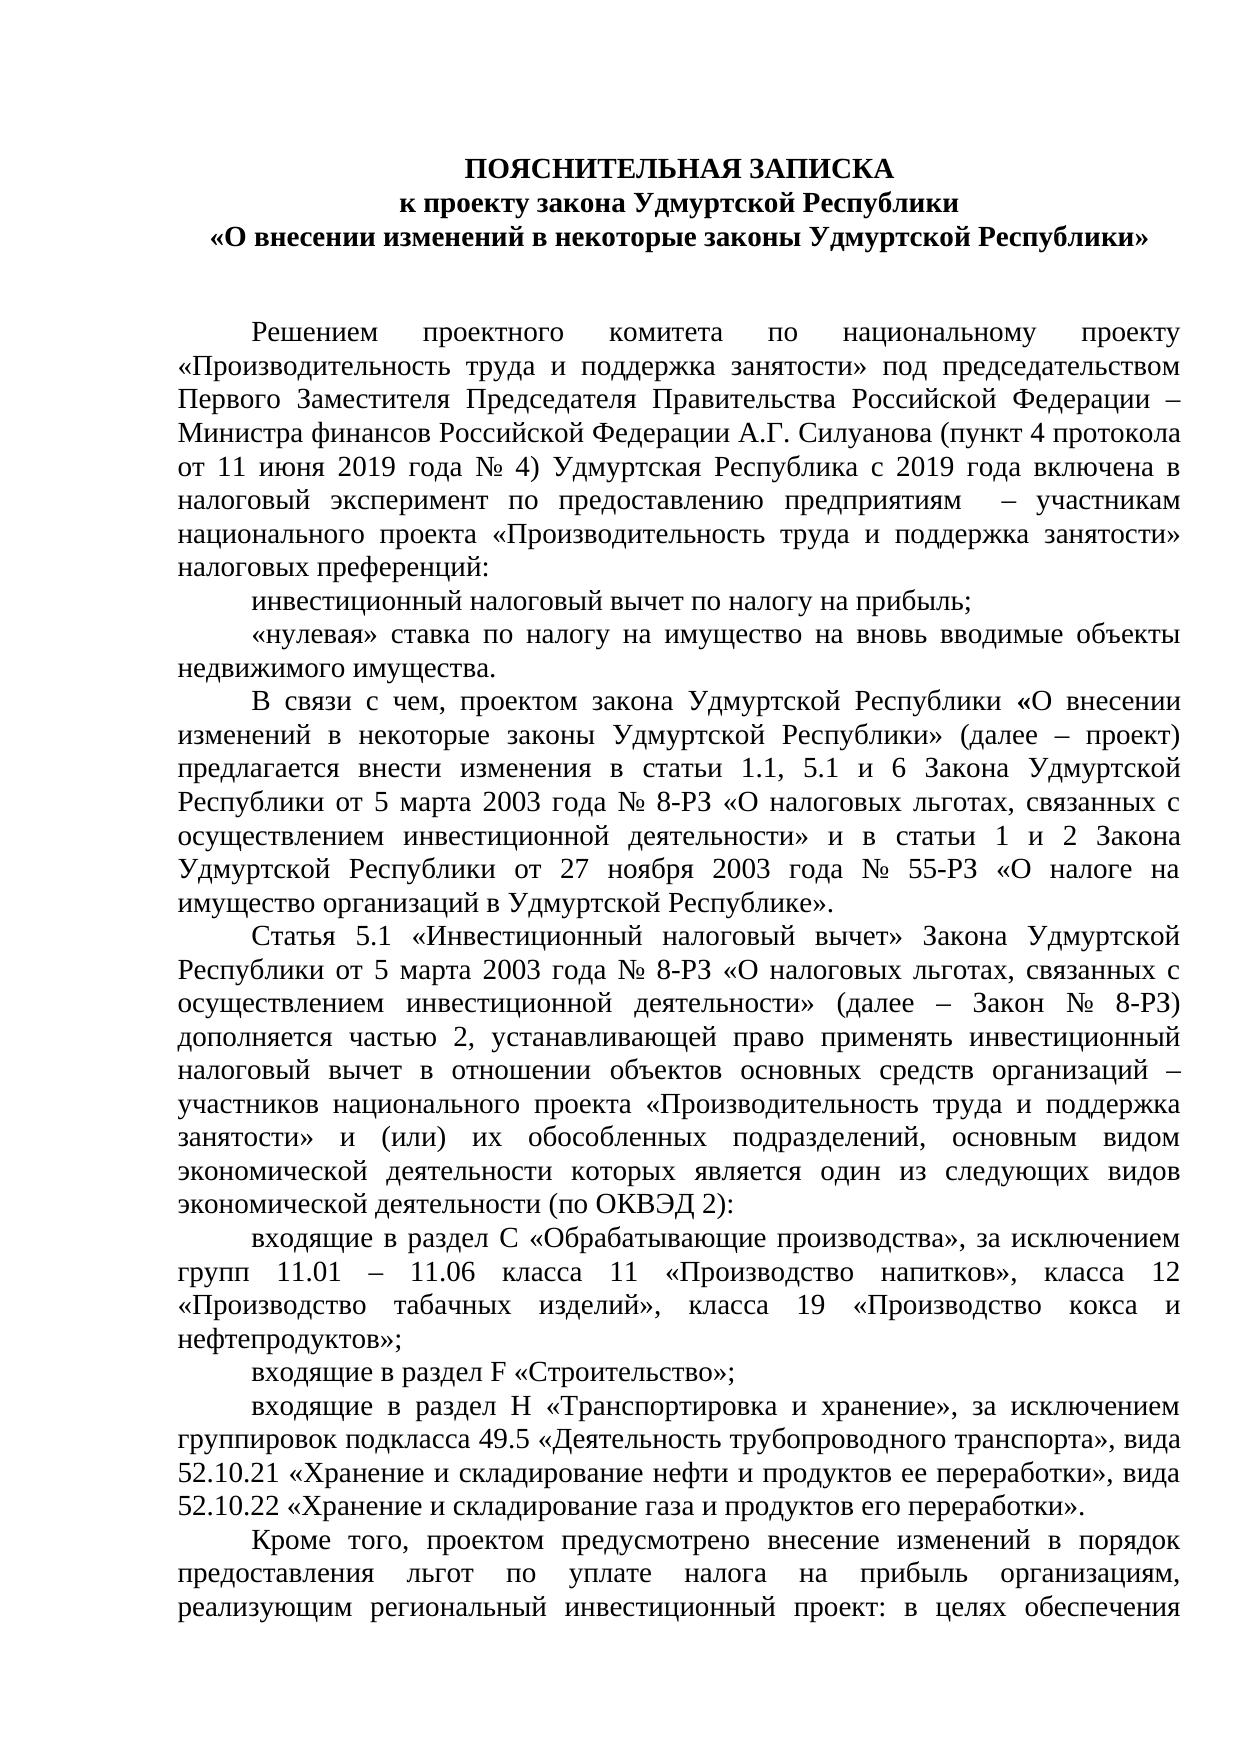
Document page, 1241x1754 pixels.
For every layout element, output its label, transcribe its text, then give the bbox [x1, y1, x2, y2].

text инвестиционный налоговый вычет по налогу на прибыль; [177, 583, 1181, 616]
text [177, 1522, 1181, 1623]
text к проекту закона Удмуртской Республики [177, 185, 1181, 219]
text Статья 5.1 «Инвестиционный налоговый вычет» Закона Удмуртской Республики от 5 марта 2003 года № 8-РЗ «О налоговых льготах, связанных с осуществлением инвестиционной деятельности» (далее – Закон № 8-РЗ) дополняется частью 2, устанавливающей право применять инвестиционный налоговый вычет в отношении объектов основных средств организаций – участников национального проекта «Производительность труда и поддержка занятости» и (или) их обособленных подразделений, основным видом экономической деятельности которых является один из следующих видов экономической деятельности (по ОКВЭД 2): [177, 918, 1181, 1220]
text ПОЯСНИТЕЛЬНАЯ ЗАПИСКА [177, 152, 1181, 185]
text «О внесении изменений в некоторые законы Удмуртской Республики» [177, 219, 1181, 252]
text входящие в раздел H «Транспортировка и хранение», за исключением группировок подкласса 49.5 «Деятельность трубопроводного транспорта», вида 52.10.21 «Хранение и складирование нефти и продуктов ее переработки», вида 52.10.22 «Хранение и складирование газа и продуктов его переработки». [177, 1388, 1181, 1522]
text Решением проектного комитета по национальному проекту «Производительность труда и поддержка занятости» под председательством Первого Заместителя Председателя Правительства Российской Федерации – Министра финансов Российской Федерации А.Г. Силуанова (пункт 4 протокола от 11 июня 2019 года № 4) Удмуртская Республика с 2019 года включена в налоговый эксперимент по предоставлению предприятиям – участникам национального проекта «Производительность труда и поддержка занятости» налоговых преференций: [177, 314, 1181, 583]
text «нулевая» ставка по налогу на имущество на вновь вводимые объекты недвижимого имущества. [177, 616, 1181, 683]
text входящие в раздел С «Обрабатывающие производства», за исключением групп 11.01 – 11.06 класса 11 «Производство напитков», класса 12 «Производство табачных изделий», класса 19 «Производство кокса и нефтепродуктов»; [177, 1220, 1181, 1354]
text входящие в раздел F «Строительство»; [177, 1354, 1181, 1388]
text В связи с чем, проектом закона Удмуртской Республики «О внесении изменений в некоторые законы Удмуртской Республики» (далее – проект) предлагается внести изменения в статьи 1.1, 5.1 и 6 Закона Удмуртской Республики от 5 марта 2003 года № 8-РЗ «О налоговых льготах, связанных с осуществлением инвестиционной деятельности» и в статьи 1 и 2 Закона Удмуртской Республики от 27 ноября 2003 года № 55-РЗ «О налоге на имущество организаций в Удмуртской Республике». [177, 683, 1181, 918]
